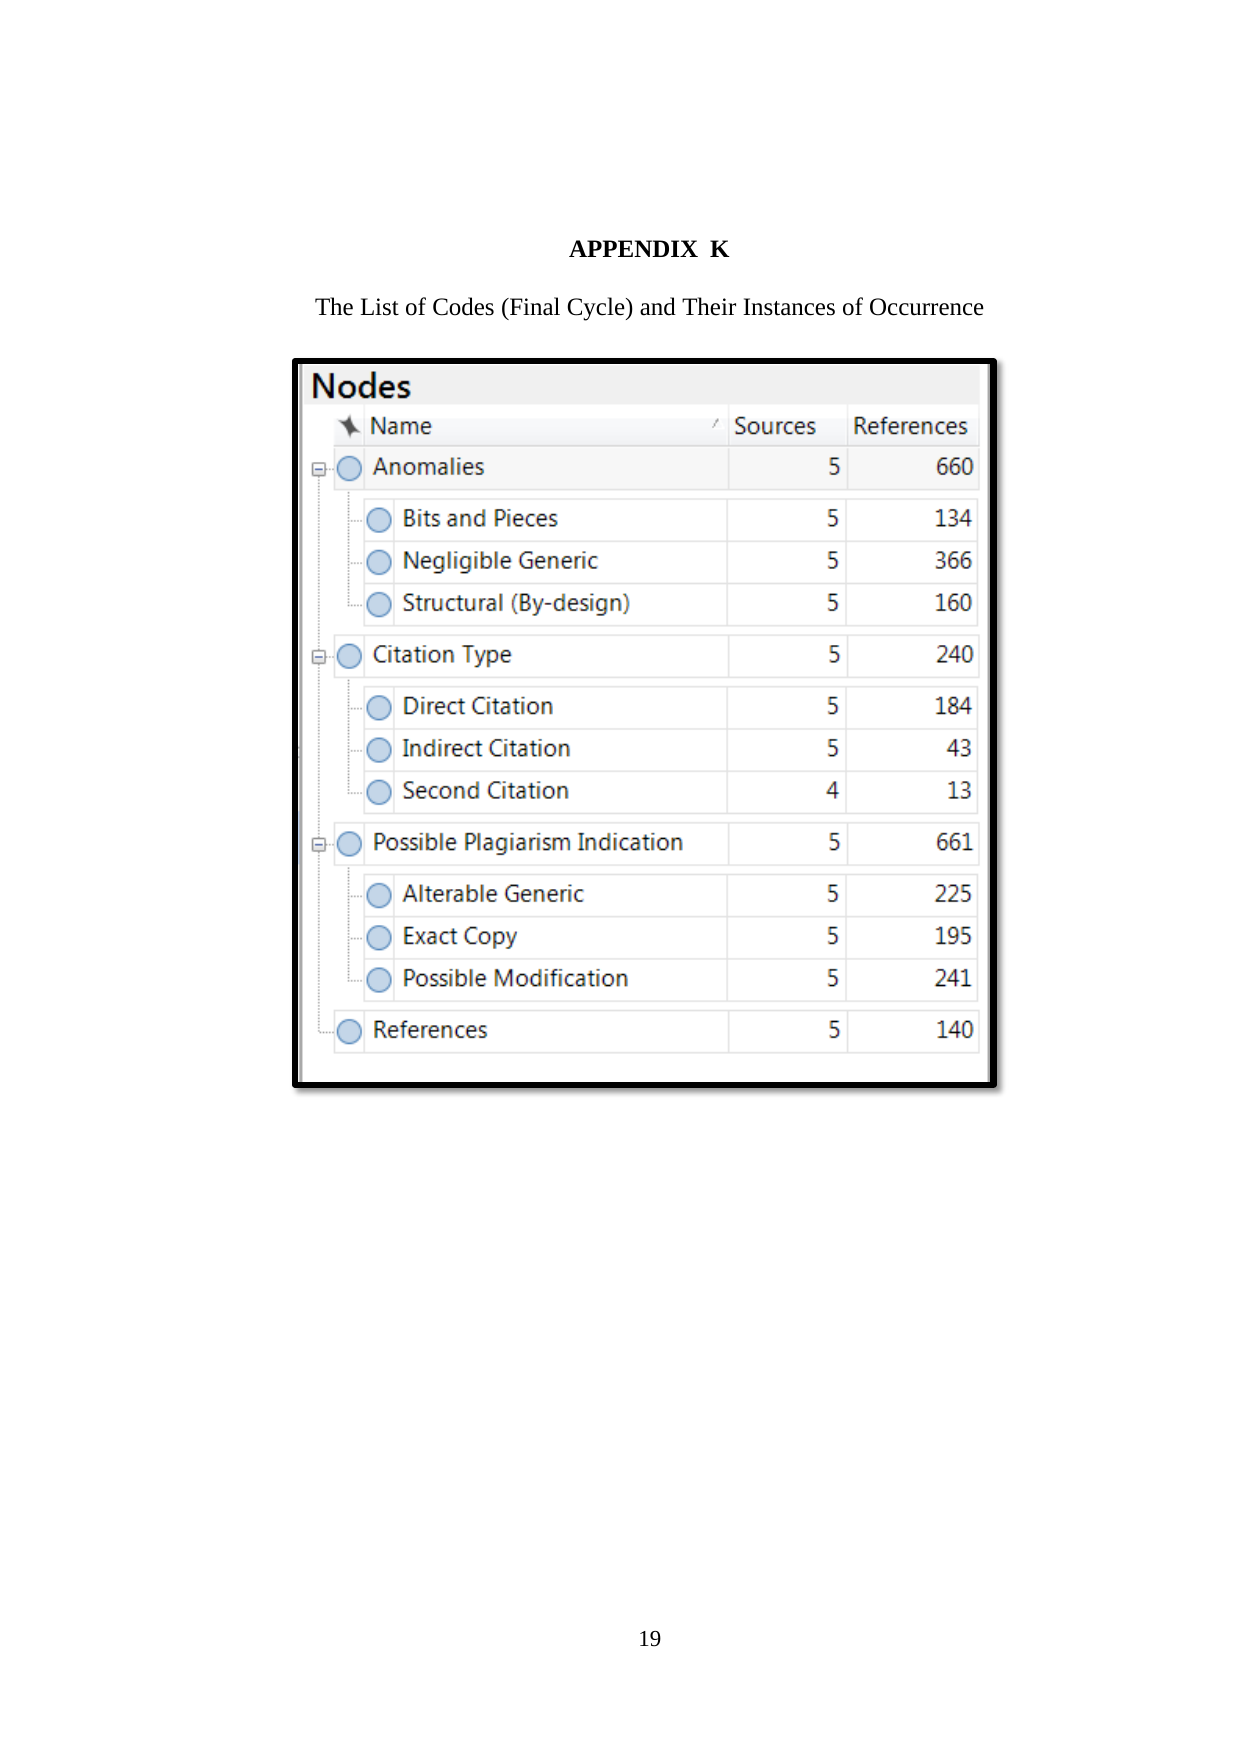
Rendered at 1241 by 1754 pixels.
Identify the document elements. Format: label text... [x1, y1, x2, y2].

subtitle APPENDIX K [248, 234, 1050, 263]
picture [289, 356, 1009, 1100]
text The List of Codes (Final Cycle) and Their Instances of Occurrence [249, 292, 1050, 320]
